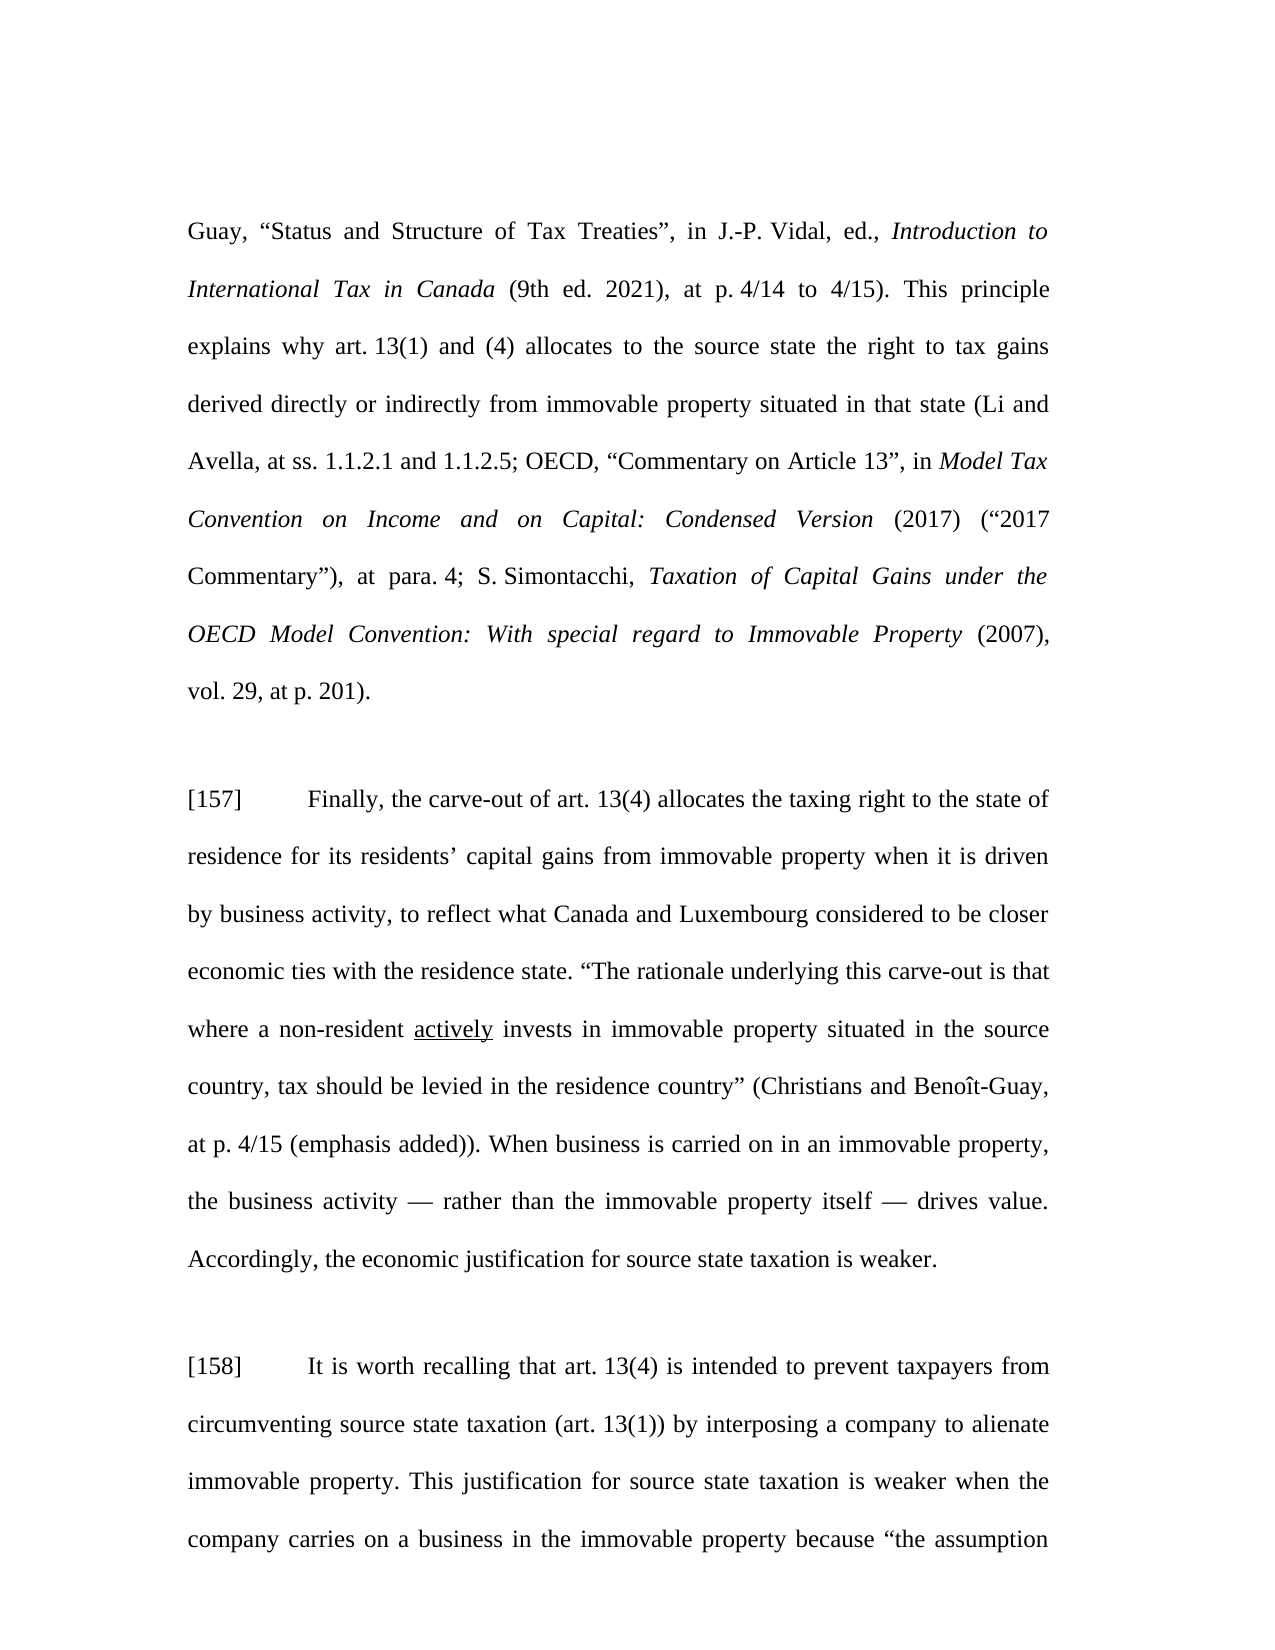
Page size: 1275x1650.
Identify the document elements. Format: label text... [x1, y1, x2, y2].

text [187, 1351, 1050, 1553]
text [187, 216, 1050, 705]
text Finally, the carve-out of art. 13(4) allocates the taxing right to the state of residence for its residents’ capital gains from immovable property when it is driven by business activity, to reflect what Canada and Luxembourg considered to be closer economic ties with the residence state. “The rationale underlying this carve-out is that where a non-resident actively invests in immovable property situated in the source country, tax should be levied in the residence country” (Christians and Benoît-Guay, at p. 4/15 (emphasis added)). When business is carried on in an immovable property, the business activity — rather than the immovable property itself — drives value. Accordingly, the economic justification for source state taxation is weaker. [187, 784, 1050, 1273]
